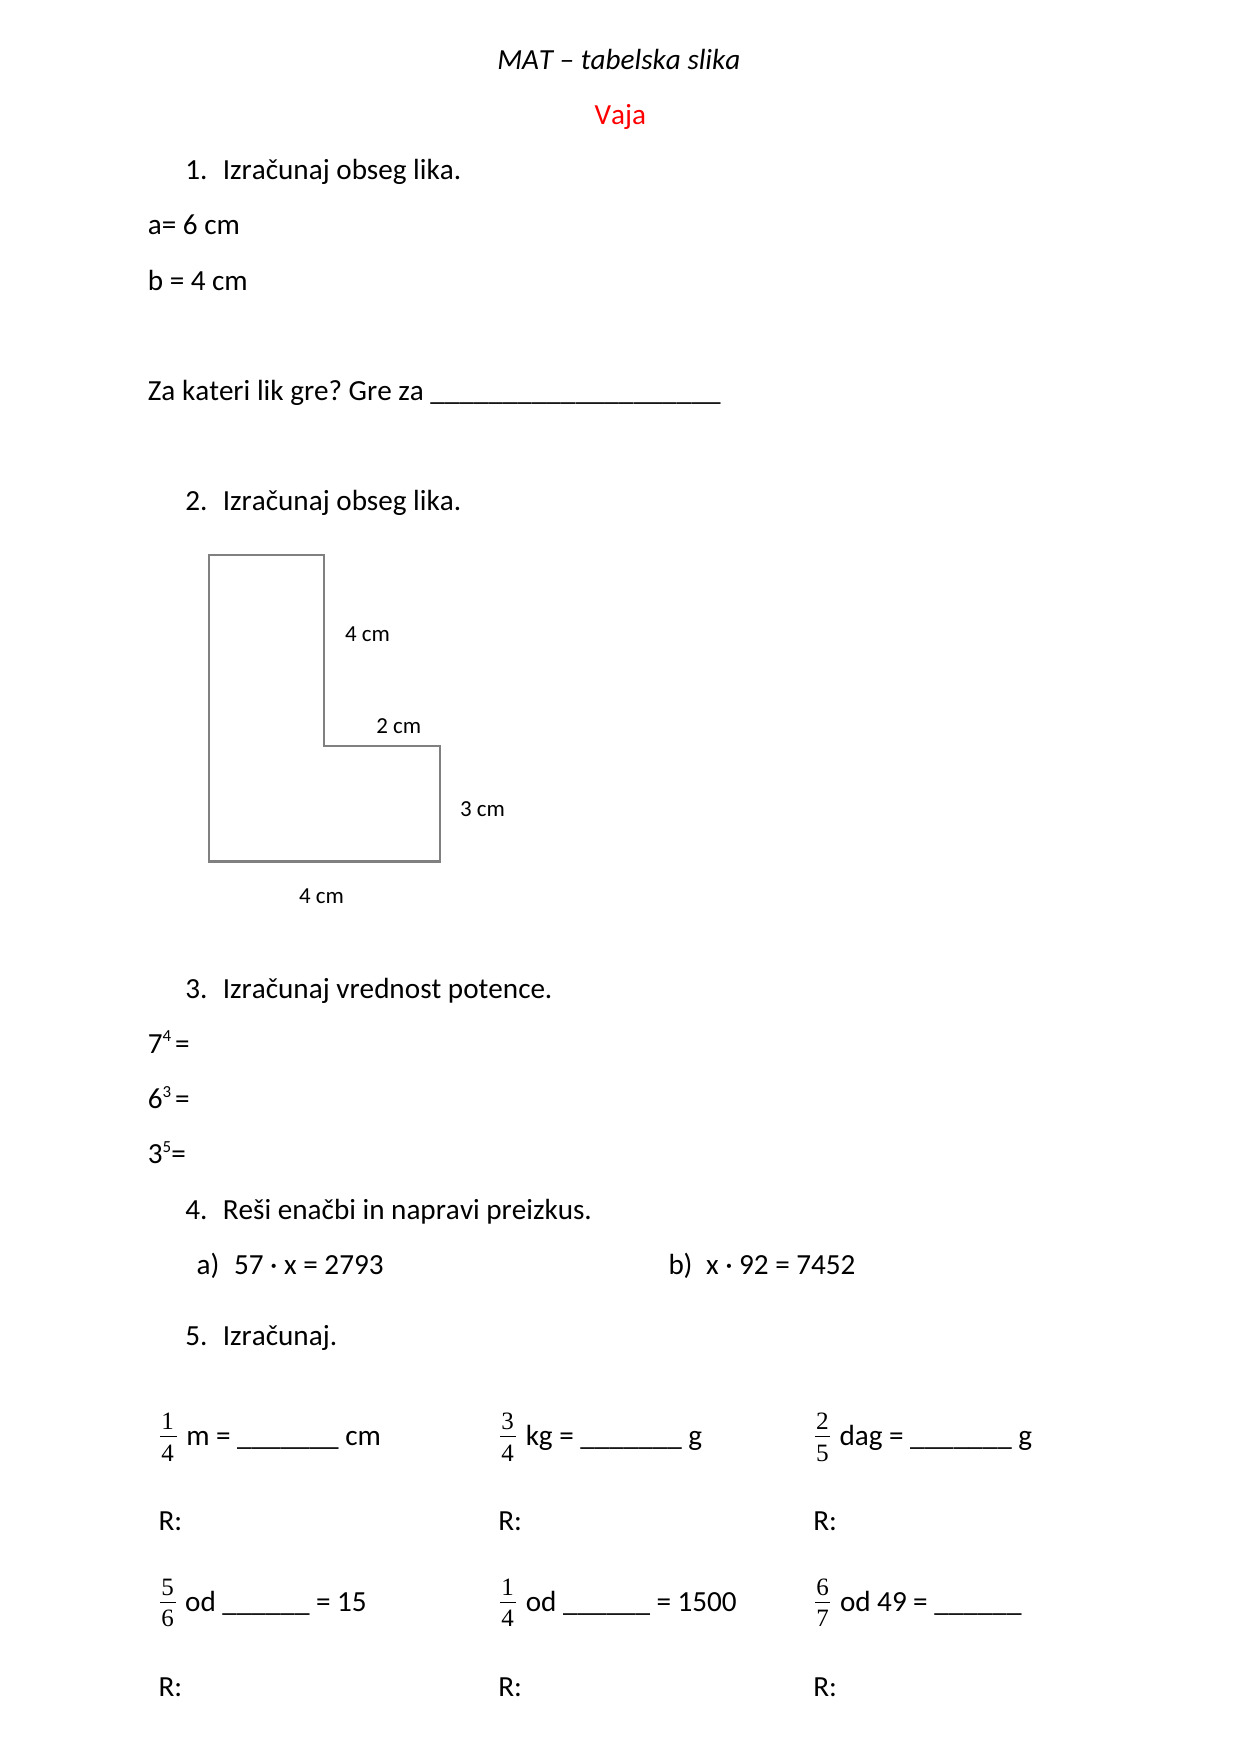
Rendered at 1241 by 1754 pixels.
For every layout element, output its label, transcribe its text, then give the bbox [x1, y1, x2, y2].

text Vaja [148, 96, 1093, 132]
list Izračunaj obseg lika. [185, 151, 1093, 187]
table_header dag = _______ g R: od 49 = ______ R: [802, 1372, 1092, 1704]
table_header x · 92 = 7452 [620, 1246, 1092, 1317]
list Izračunaj vrednost potence. [185, 970, 1093, 1006]
table_header 57 · x = 2793 [148, 1246, 619, 1317]
text b = 4 cm [148, 262, 1093, 297]
list Izračunaj. [185, 1317, 1093, 1353]
text a= 6 cm [148, 206, 1093, 242]
table_header m = _______ cm R: od ______ = 15 R: [147, 1372, 487, 1704]
text 63 = [148, 1081, 1093, 1116]
text 35= [148, 1136, 1093, 1171]
text 74 = [148, 1025, 1093, 1061]
list Reši enačbi in napravi preizkus. [185, 1191, 1093, 1226]
table_header kg = _______ g R: od ______ = 1500 R: [487, 1372, 802, 1704]
list Izračunaj obseg lika. [185, 482, 1093, 518]
text Za kateri lik gre? Gre za ____________________ [148, 372, 1093, 407]
text MAT – tabelska slika [148, 41, 1093, 77]
